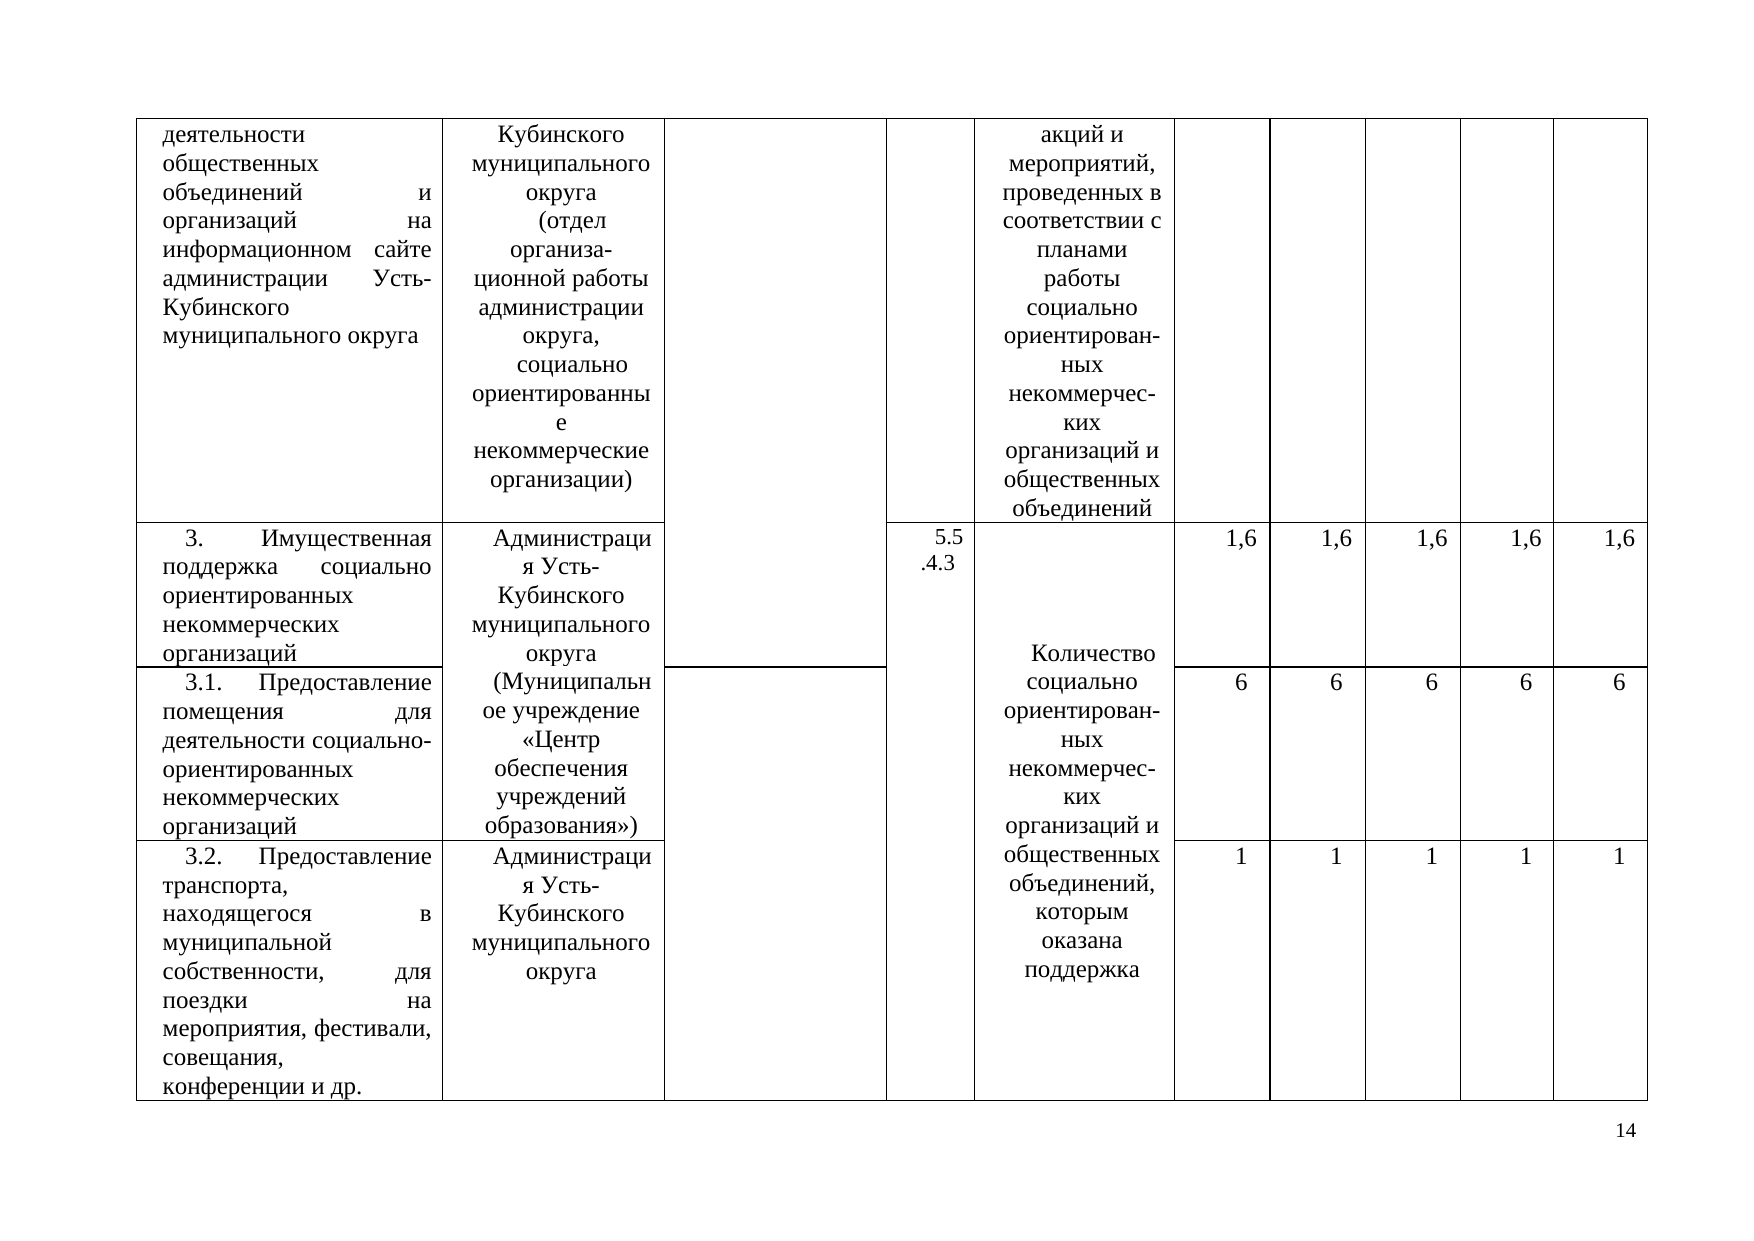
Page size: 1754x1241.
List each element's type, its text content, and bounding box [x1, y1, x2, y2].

table_cell 6 [1461, 668, 1553, 840]
table_cell 1,6 [1366, 523, 1460, 666]
table_cell 1 [1175, 841, 1269, 1100]
table_cell 3. Имущественная поддержка социально ориентированных некоммерческих организаций [137, 523, 442, 666]
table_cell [443, 841, 664, 1100]
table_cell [975, 119, 1174, 522]
table_cell 1,6 [1175, 523, 1269, 666]
table_cell Администрация Усть-Кубинского муниципального округа (Муниципальное учреждение «Центр обеспечения учреждений образования») [443, 523, 664, 840]
table_cell 6 [1554, 119, 1647, 522]
table_cell 1,6 [1461, 523, 1553, 666]
table_cell 3.2. Предоставление транспорта, находящегося в муниципальной собственности, для поездки на мероприятия, фестивали, совещания, конференции и др. [137, 841, 442, 1100]
table_cell 1 [1461, 841, 1553, 1100]
table_cell 1 [1366, 841, 1460, 1100]
table_cell 6 [1175, 119, 1269, 522]
table_cell 1,6 [1271, 523, 1365, 666]
table_cell 6 [1271, 119, 1365, 522]
table_cell [665, 668, 886, 1100]
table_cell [137, 119, 442, 522]
table_cell 1,6 [1554, 523, 1647, 666]
table_cell 3.1. Предоставление помещения для деятельности социально-ориентированных некоммерческих организаций [137, 668, 442, 840]
table_cell 5.5.4.3 [887, 523, 974, 1100]
table_cell 1 [1554, 841, 1647, 1100]
table_cell 6 [1175, 668, 1269, 840]
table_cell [443, 119, 664, 522]
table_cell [975, 523, 1174, 1100]
table_cell 6 [1554, 668, 1647, 840]
table_cell 6 [1366, 668, 1460, 840]
table_cell 6 [1271, 668, 1365, 840]
table_cell 6 [1366, 119, 1460, 522]
table_cell 1 [1271, 841, 1365, 1100]
table_cell 6 [1461, 119, 1553, 522]
